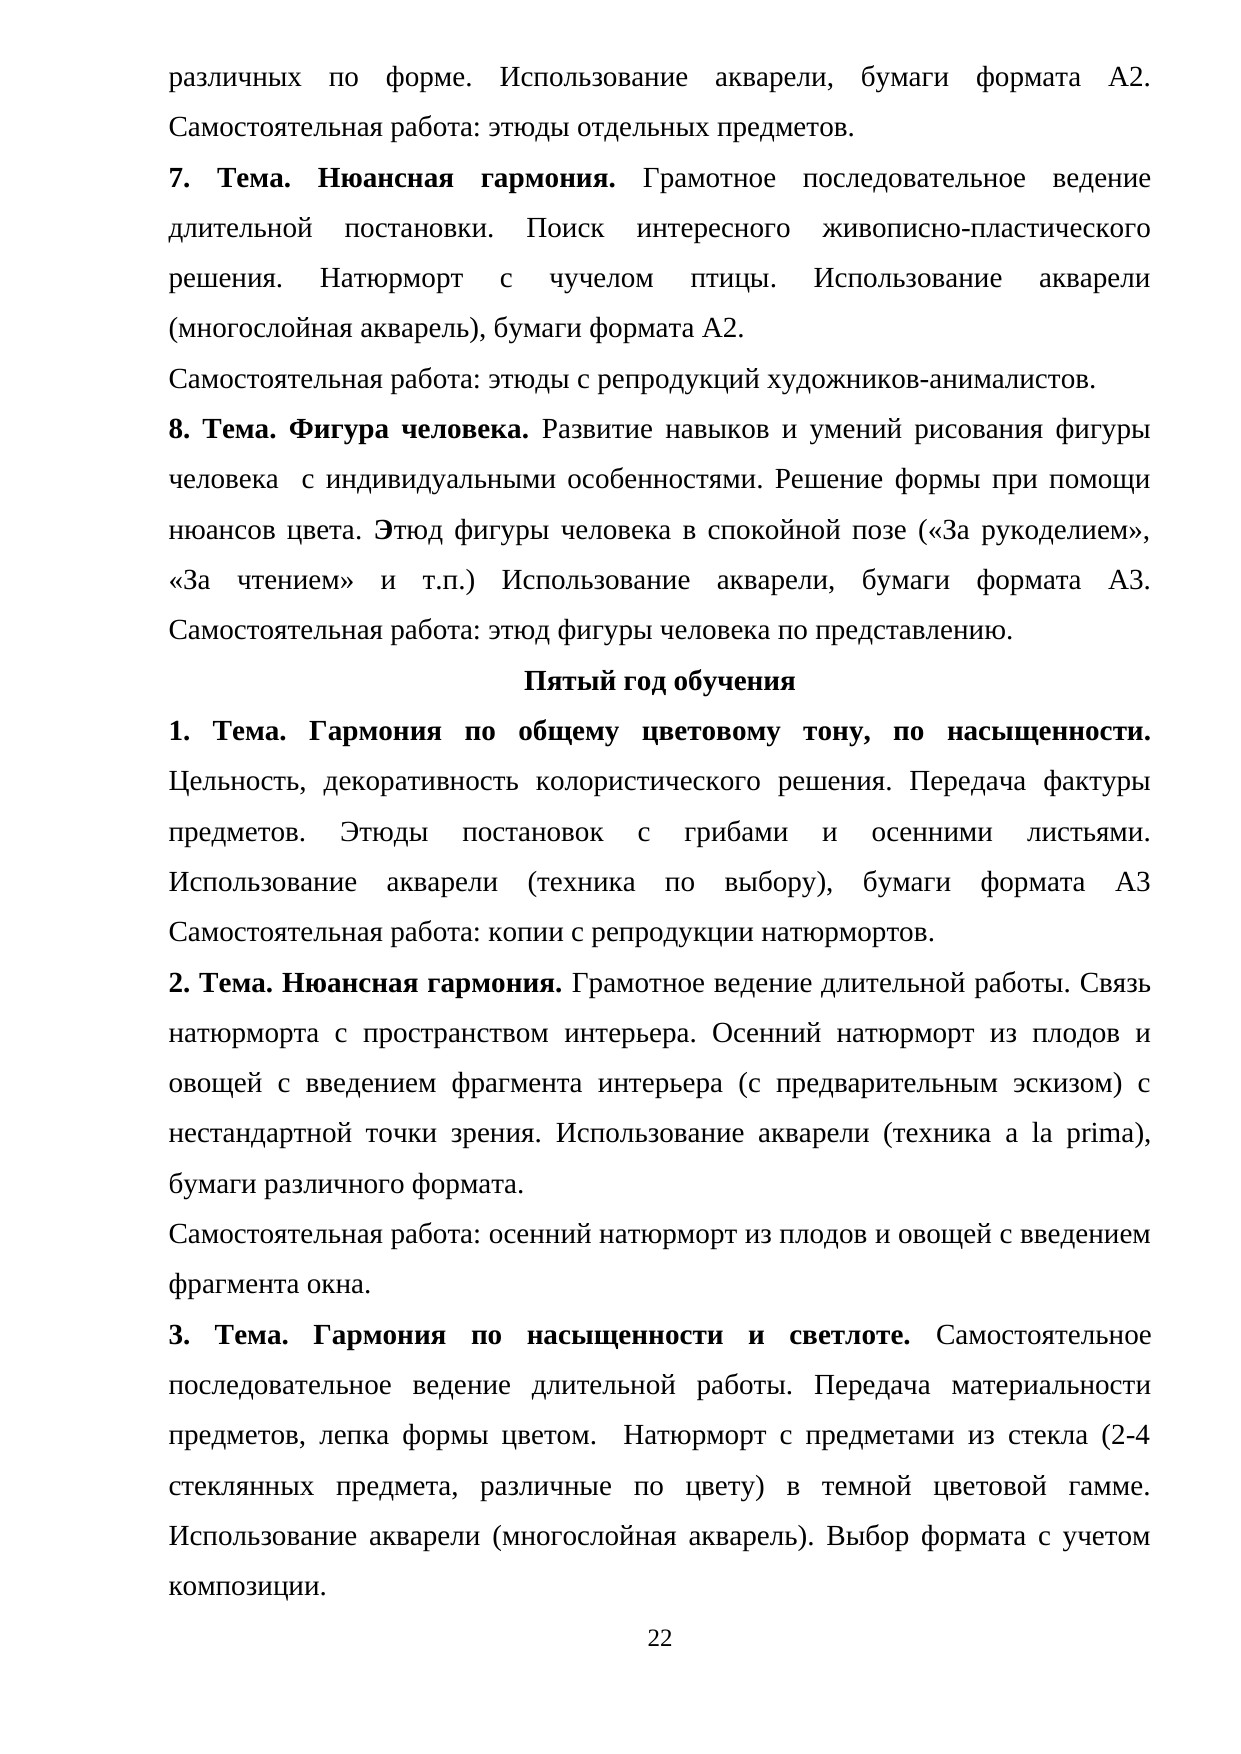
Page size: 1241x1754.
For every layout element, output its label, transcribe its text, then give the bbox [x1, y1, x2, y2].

text Пятый год обучения [168, 663, 1152, 696]
text Самостоятельная работа: осенний натюрморт из плодов и овощей с введением фрагмента окна. [168, 1216, 1152, 1300]
text 8. Тема. Фигура человека. Развитие навыков и умений рисования фигуры человека с индивидуальными особенностями. Решение формы при помощи нюансов цвета. Этюд фигуры человека в спокойной позе («За рукоделием», «За чтением» и т.п.) Использование акварели, бумаги формата А3. Самостоятельная работа: этюд фигуры человека по представлению. [168, 411, 1152, 646]
text 1. Тема. Гармония по общему цветовому тону, по насыщенности. Цельность, декоративность колористического решения. Передача фактуры предметов. Этюды постановок с грибами и осенними листьями. Использование акварели (техника по выбору), бумаги формата А3 Самостоятельная работа: копии с репродукции натюрмортов. [168, 713, 1152, 948]
text 7. Тема. Нюансная гармония. Грамотное последовательное ведение длительной постановки. Поиск интересного живописно-пластического решения. Натюрморт с чучелом птицы. Использование акварели (многослойная акварель), бумаги формата А2. [168, 160, 1152, 344]
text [168, 59, 1152, 143]
text 2. Тема. Нюансная гармония. Грамотное ведение длительной работы. Связь натюрморта с пространством интерьера. Осенний натюрморт из плодов и овощей с введением фрагмента интерьера (с предварительным эскизом) с нестандартной точки зрения. Использование акварели (техника a la prima), бумаги различного формата. [168, 965, 1152, 1199]
text Самостоятельная работа: этюды с репродукций художников-анималистов. [168, 361, 1152, 394]
text 3. Тема. Гармония по насыщенности и светлоте. Самостоятельное последовательное ведение длительной работы. Передача материальности предметов, лепка формы цветом. Натюрморт с предметами из стекла (2-4 стеклянных предмета, различные по цвету) в темной цветовой гамме. Использование акварели (многослойная акварель). Выбор формата с учетом композиции. [168, 1317, 1152, 1602]
